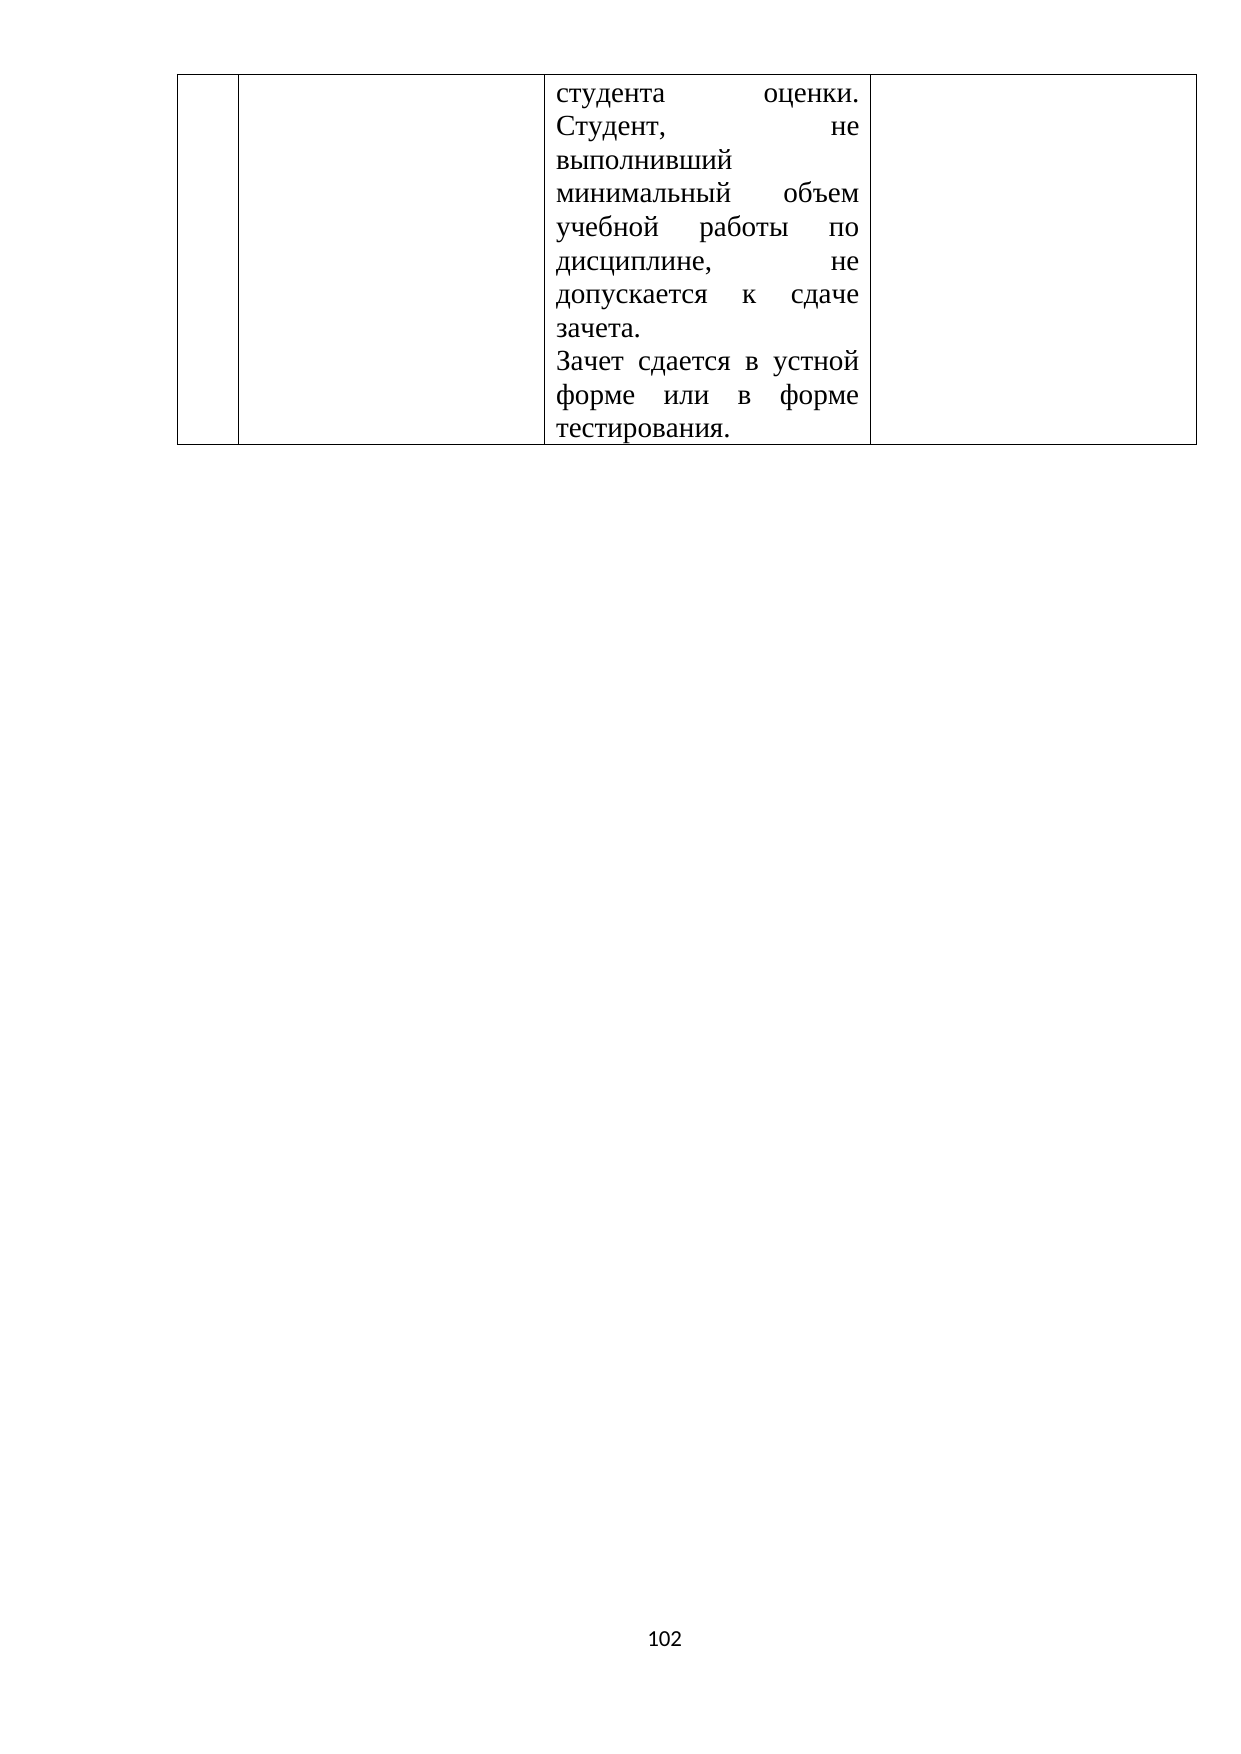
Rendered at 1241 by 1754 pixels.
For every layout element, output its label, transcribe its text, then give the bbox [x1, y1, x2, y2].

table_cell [871, 75, 1196, 444]
table_cell 5 [178, 75, 238, 444]
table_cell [545, 75, 870, 444]
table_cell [239, 75, 544, 444]
